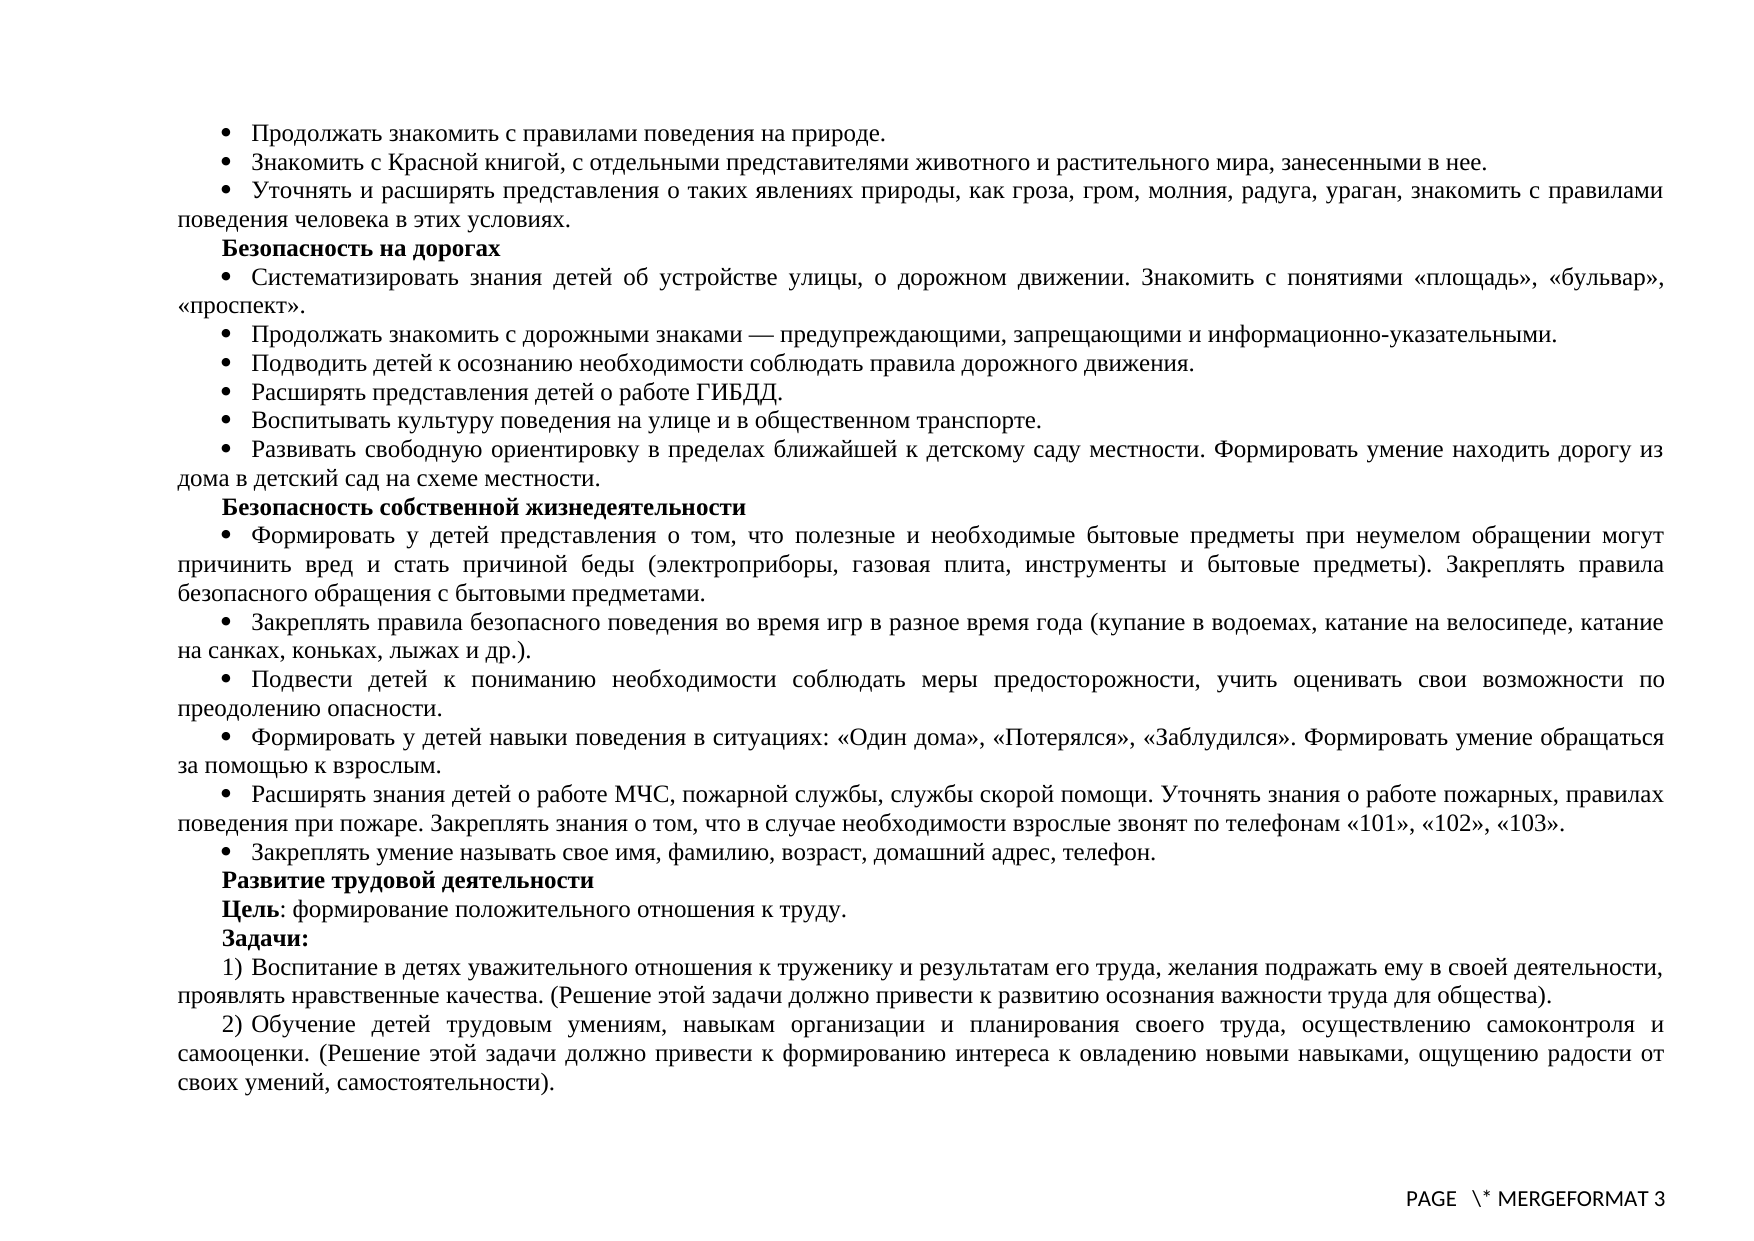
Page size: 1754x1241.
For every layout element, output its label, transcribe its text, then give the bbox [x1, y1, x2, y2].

list Расширять представления детей о работе ГИБДД. [177, 377, 1665, 406]
list Подводить детей к осознанию необходимости соблюдать правила дорожного движения. [177, 348, 1665, 377]
list Формировать у детей представления о том, что полезные и необходимые бытовые предметы при неумелом обращении могут причинить вред и стать причиной беды (электроприборы, газовая плита, инструменты и бытовые предметы). Закреплять правила безопасного обращения с бытовыми предметами. [177, 521, 1665, 607]
list Формировать у детей навыки поведения в ситуациях: «Один дома», «Потерялся», «Заблудился». Формировать умение обращаться за помощью к взрослым. [177, 722, 1665, 779]
text Развитие трудовой деятельности [177, 866, 1665, 894]
list Обучение детей трудовым умениям, навыкам организации и планирования своего труда, осуществлению самоконтроля и самооценки. (Решение этой задачи должно привести к формированию интереса к овладению новыми навыками, ощущению радости от своих умений, самостоятельности). [177, 1009, 1665, 1096]
list Знакомить с Красной книгой, с отдельными представителями животного и растительного мира, занесенными в нее. [177, 147, 1665, 176]
list Подвести детей к пониманию необходимости соблюдать меры предосторожности, учить оценивать свои возможности по преодолению опасности. [177, 664, 1665, 722]
list Продолжать знакомить с правилами поведения на природе. [177, 118, 1665, 147]
list Закреплять умение называть свое имя, фамилию, возраст, домашний адрес, телефон. [177, 837, 1665, 866]
list Систематизировать знания детей об устройстве улицы, о дорожном движении. Знакомить с понятиями «площадь», «бульвар», «проспект». [177, 262, 1665, 319]
list Продолжать знакомить с дорожными знаками — предупреждающими, запрещающими и информационно-указательными. [177, 319, 1665, 348]
list Воспитание в детях уважительного отношения к труженику и результатам его труда, желания подражать ему в своей деятельности, проявлять нравственные качества. (Решение этой задачи должно привести к развитию осознания важности труда для общества). [177, 952, 1665, 1009]
text Цель: формирование положительного отношения к труду. [177, 894, 1665, 923]
text Задачи: [177, 923, 1665, 952]
list Уточнять и расширять представления о таких явлениях природы, как гроза, гром, молния, радуга, ураган, знакомить с правилами поведения человека в этих условиях. [177, 176, 1665, 233]
list Воспитывать культуру поведения на улице и в общественном транспорте. [177, 406, 1665, 434]
list Расширять знания детей о работе МЧС, пожарной службы, службы скорой помощи. Уточнять знания о работе пожарных, правилах поведения при пожаре. Закреплять знания о том, что в случае необходимости взрослые звонят по телефонам «101», «102», «103». [177, 779, 1665, 837]
list Закреплять правила безопасного поведения во время игр в разное время года (купание в водоемах, катание на велосипеде, катание на санках, коньках, лыжах и др.). [177, 607, 1665, 664]
text Безопасность на дорогах [177, 233, 1665, 262]
text Безопасность собственной жизнедеятельности [177, 492, 1665, 521]
list Развивать свободную ориентировку в пределах ближайшей к детскому саду местности. Формировать умение находить дорогу из дома в детский сад на схеме местности. [177, 434, 1665, 492]
